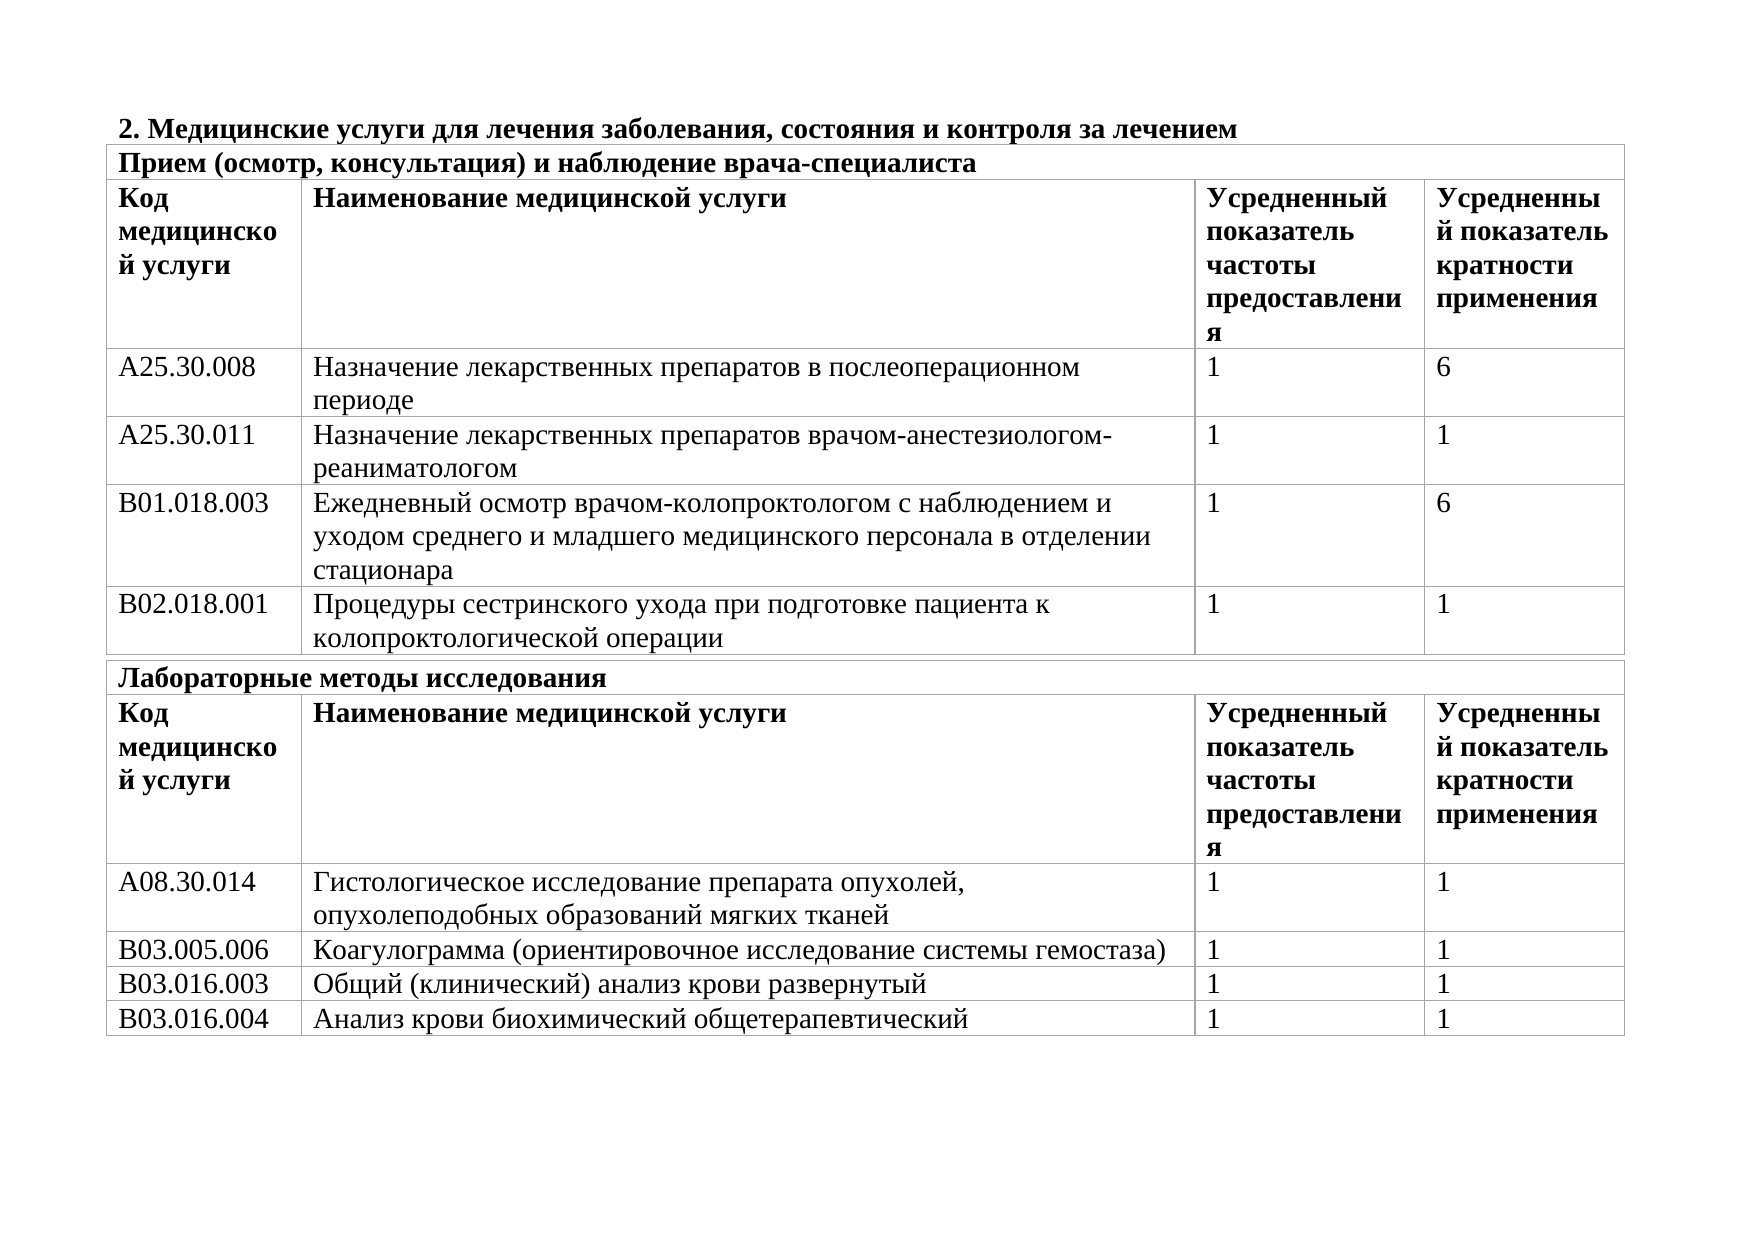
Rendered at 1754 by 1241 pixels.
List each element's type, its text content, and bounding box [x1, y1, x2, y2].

table_cell 6 [1425, 485, 1624, 586]
table_cell A25.30.008 [107, 349, 301, 416]
table_cell 1 [1425, 932, 1624, 966]
table_header Лабораторные методы исследования [107, 661, 1624, 694]
table_cell Ежедневный осмотр врачом-колопроктологом с наблюдением и уходом среднего и младшего медицинского персонала в отделении стационара [302, 485, 1194, 586]
table_cell B03.016.003 [107, 967, 301, 1000]
table_cell Усредненный показатель частоты предоставления [1196, 180, 1424, 348]
table_cell Наименование медицинской услуги [302, 695, 1194, 863]
table_cell 1 [1196, 587, 1424, 654]
table_cell Анализ крови биохимический общетерапевтический [302, 1001, 1194, 1035]
table_cell Процедуры сестринского ухода при подготовке пациента к колопроктологической операции [302, 587, 1194, 654]
table_cell A08.30.014 [107, 864, 301, 931]
table_cell B01.018.003 [107, 485, 301, 586]
table_cell Усредненный показатель кратности применения [1425, 695, 1624, 863]
table_cell 1 [1425, 864, 1624, 931]
table_cell Гистологическое исследование препарата опухолей, опухолеподобных образований мягких тканей [302, 864, 1194, 931]
table_cell A25.30.011 [107, 417, 301, 484]
table_cell Назначение лекарственных препаратов врачом-анестезиологом-реаниматологом [302, 417, 1194, 484]
table_cell 1 [1425, 417, 1624, 484]
table_cell 1 [1425, 587, 1624, 654]
table_header Прием (осмотр, консультация) и наблюдение врача-специалиста [107, 145, 1624, 179]
table_cell 1 [1196, 967, 1424, 1000]
table_cell 1 [1196, 864, 1424, 931]
text 2. Медицинские услуги для лечения заболевания, состояния и контроля за лечением [118, 111, 1636, 144]
table_cell 1 [1425, 1001, 1624, 1035]
table_cell B03.005.006 [107, 932, 301, 966]
table_cell 1 [1196, 932, 1424, 966]
table_cell Код медицинской услуги [107, 180, 301, 348]
table_cell Наименование медицинской услуги [302, 180, 1194, 348]
table_cell Коагулограмма (ориентировочное исследование системы гемостаза) [302, 932, 1194, 966]
table_cell 1 [1196, 1001, 1424, 1035]
table_cell Назначение лекарственных препаратов в послеоперационном периоде [302, 349, 1194, 416]
table_cell Код медицинской услуги [107, 695, 301, 863]
table_cell 1 [1425, 967, 1624, 1000]
table_cell 1 [1196, 349, 1424, 416]
table_cell Усредненный показатель кратности применения [1425, 180, 1624, 348]
table_cell 1 [1196, 417, 1424, 484]
table_cell Усредненный показатель частоты предоставления [1196, 695, 1424, 863]
table_cell 6 [1425, 349, 1624, 416]
table_cell 1 [1196, 485, 1424, 586]
table_cell B03.016.004 [107, 1001, 301, 1035]
table_cell Общий (клинический) анализ крови развернутый [302, 967, 1194, 1000]
table_cell B02.018.001 [107, 587, 301, 654]
